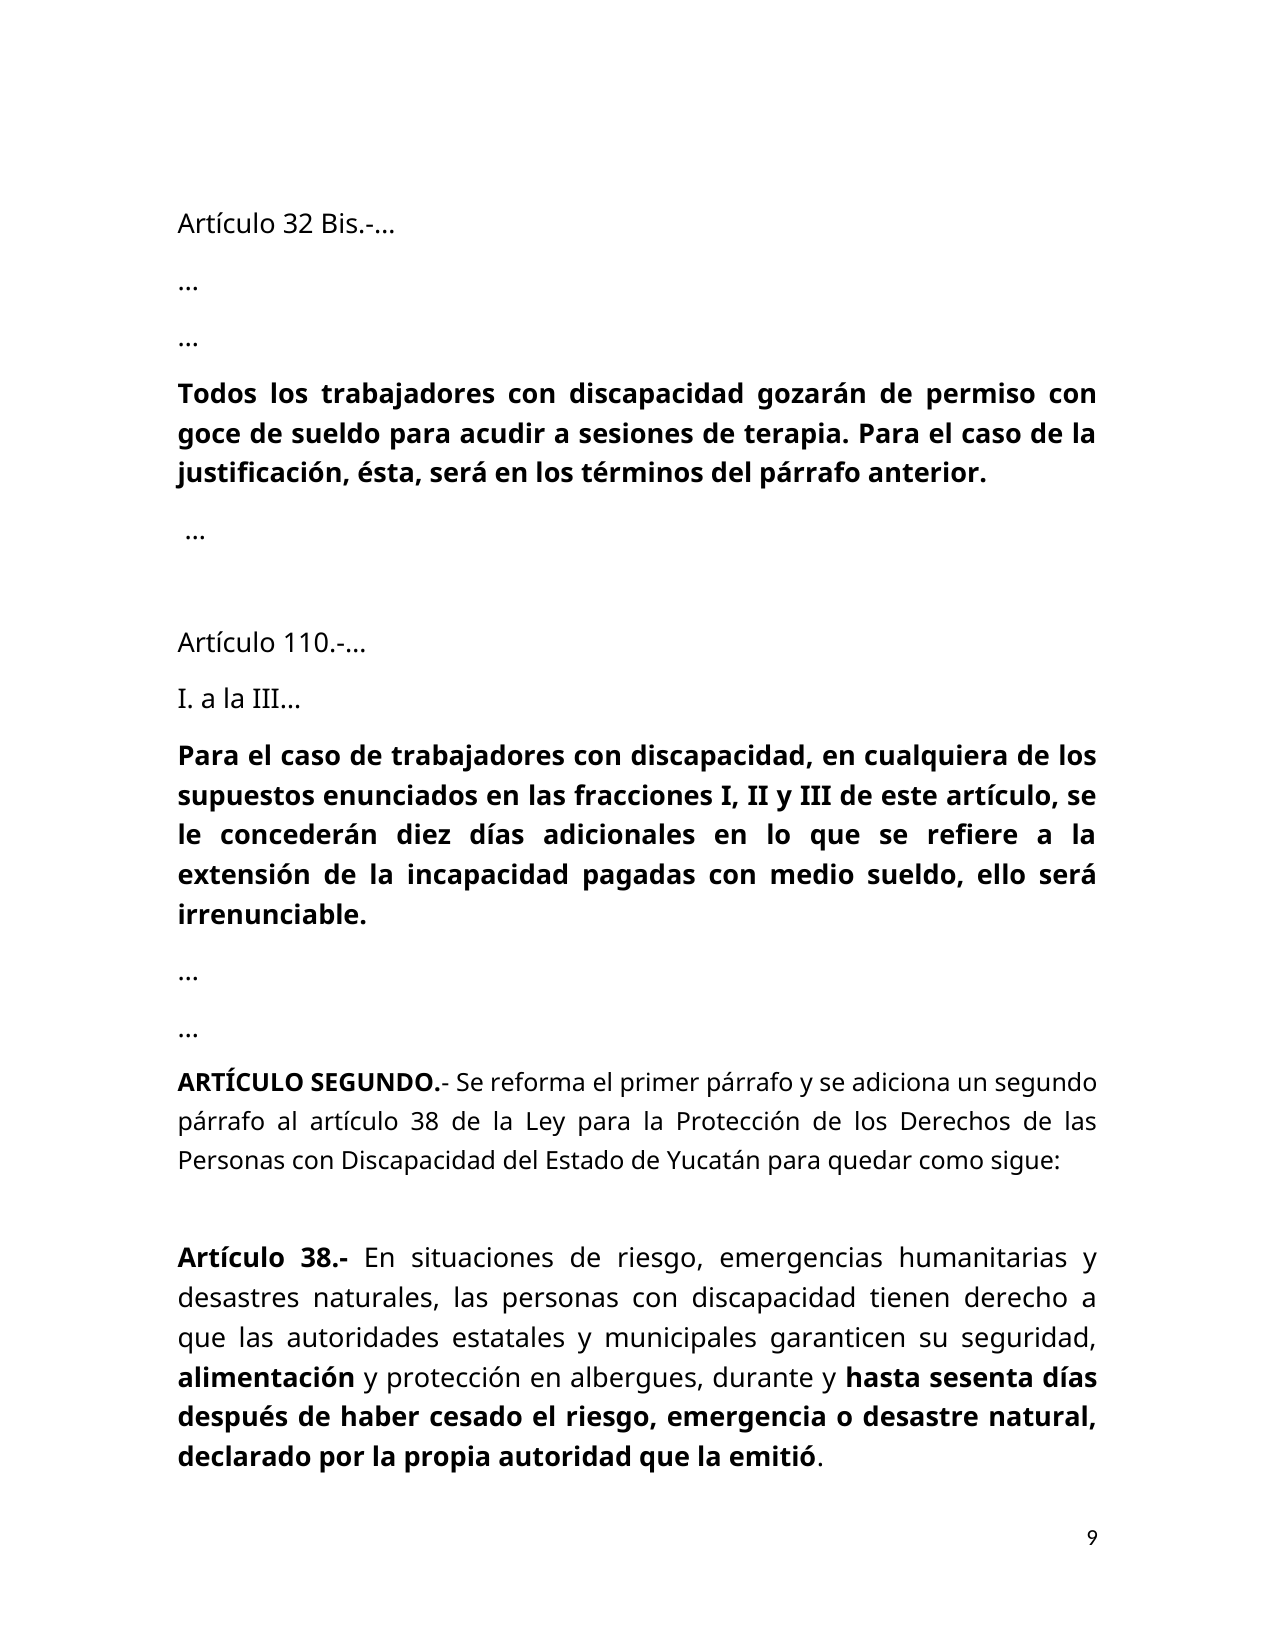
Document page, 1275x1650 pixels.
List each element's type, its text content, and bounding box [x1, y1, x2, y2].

text Todos los trabajadores con discapacidad gozarán de permiso con goce de sueldo para acudir a sesiones de terapia. Para el caso de la justificación, ésta, será en los términos del párrafo anterior. [177, 374, 1098, 491]
text … [177, 952, 1098, 989]
text … [177, 261, 1098, 298]
text … [177, 318, 1098, 355]
text … [177, 510, 1098, 547]
text Para el caso de trabajadores con discapacidad, en cualquiera de los supuestos enunciados en las fracciones I, II y III de este artículo, se le concederán diez días adicionales en lo que se refiere a la extensión de la incapacidad pagadas con medio sueldo, ello será irrenunciable. [177, 736, 1098, 932]
text … [177, 1008, 1098, 1045]
text ARTÍCULO SEGUNDO.- Se reforma el primer párrafo y se adiciona un segundo párrafo al artículo 38 de la Ley para la Protección de los Derechos de las Personas con Discapacidad del Estado de Yucatán para quedar como sigue: [177, 1065, 1098, 1177]
text Artículo 110.-… [177, 623, 1098, 660]
text Artículo 38.- En situaciones de riesgo, emergencias humanitarias y desastres naturales, las personas con discapacidad tienen derecho a que las autoridades estatales y municipales garanticen su seguridad, alimentación y protección en albergues, durante y hasta sesenta días después de haber cesado el riesgo, emergencia o desastre natural, declarado por la propia autoridad que la emitió. [177, 1239, 1098, 1474]
text Artículo 32 Bis.-… [177, 205, 1098, 242]
text I. a la III… [177, 680, 1098, 717]
